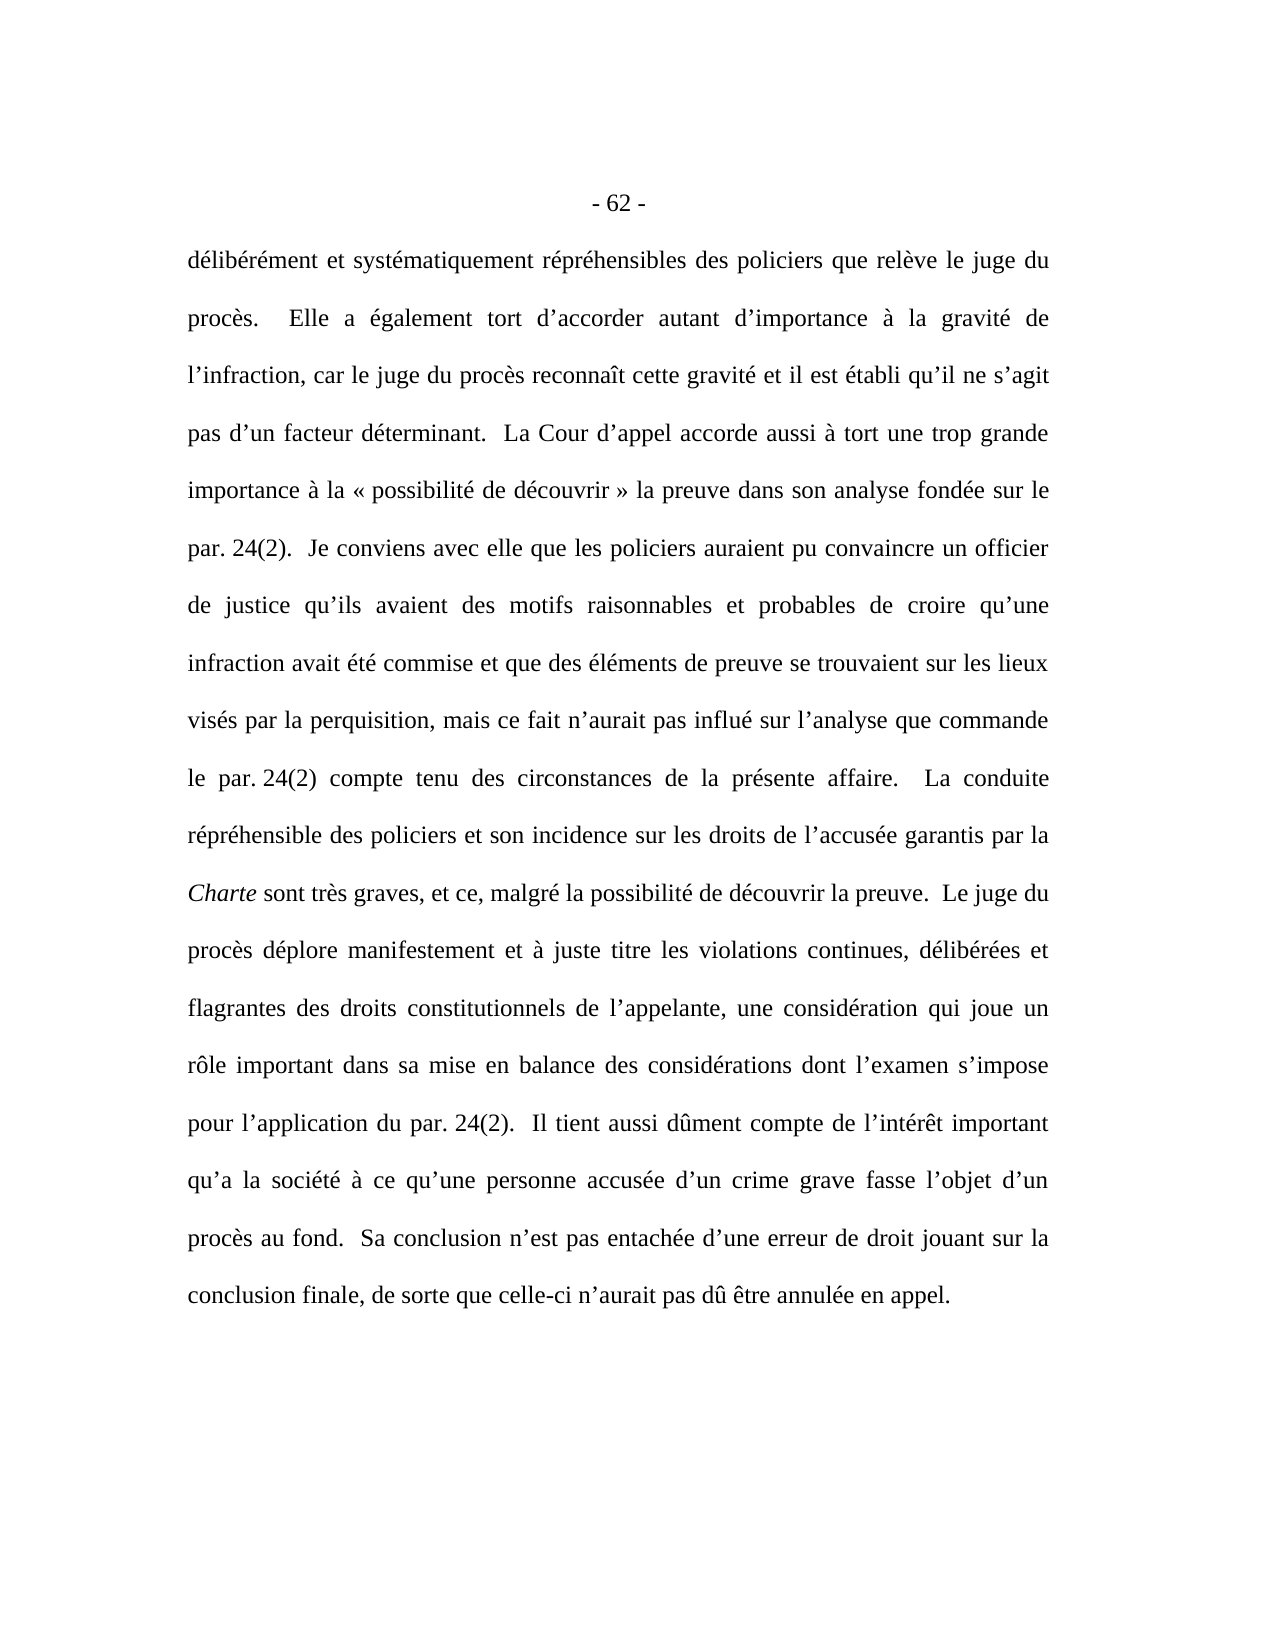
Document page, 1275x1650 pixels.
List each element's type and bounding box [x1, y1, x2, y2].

text [187, 245, 1050, 1309]
